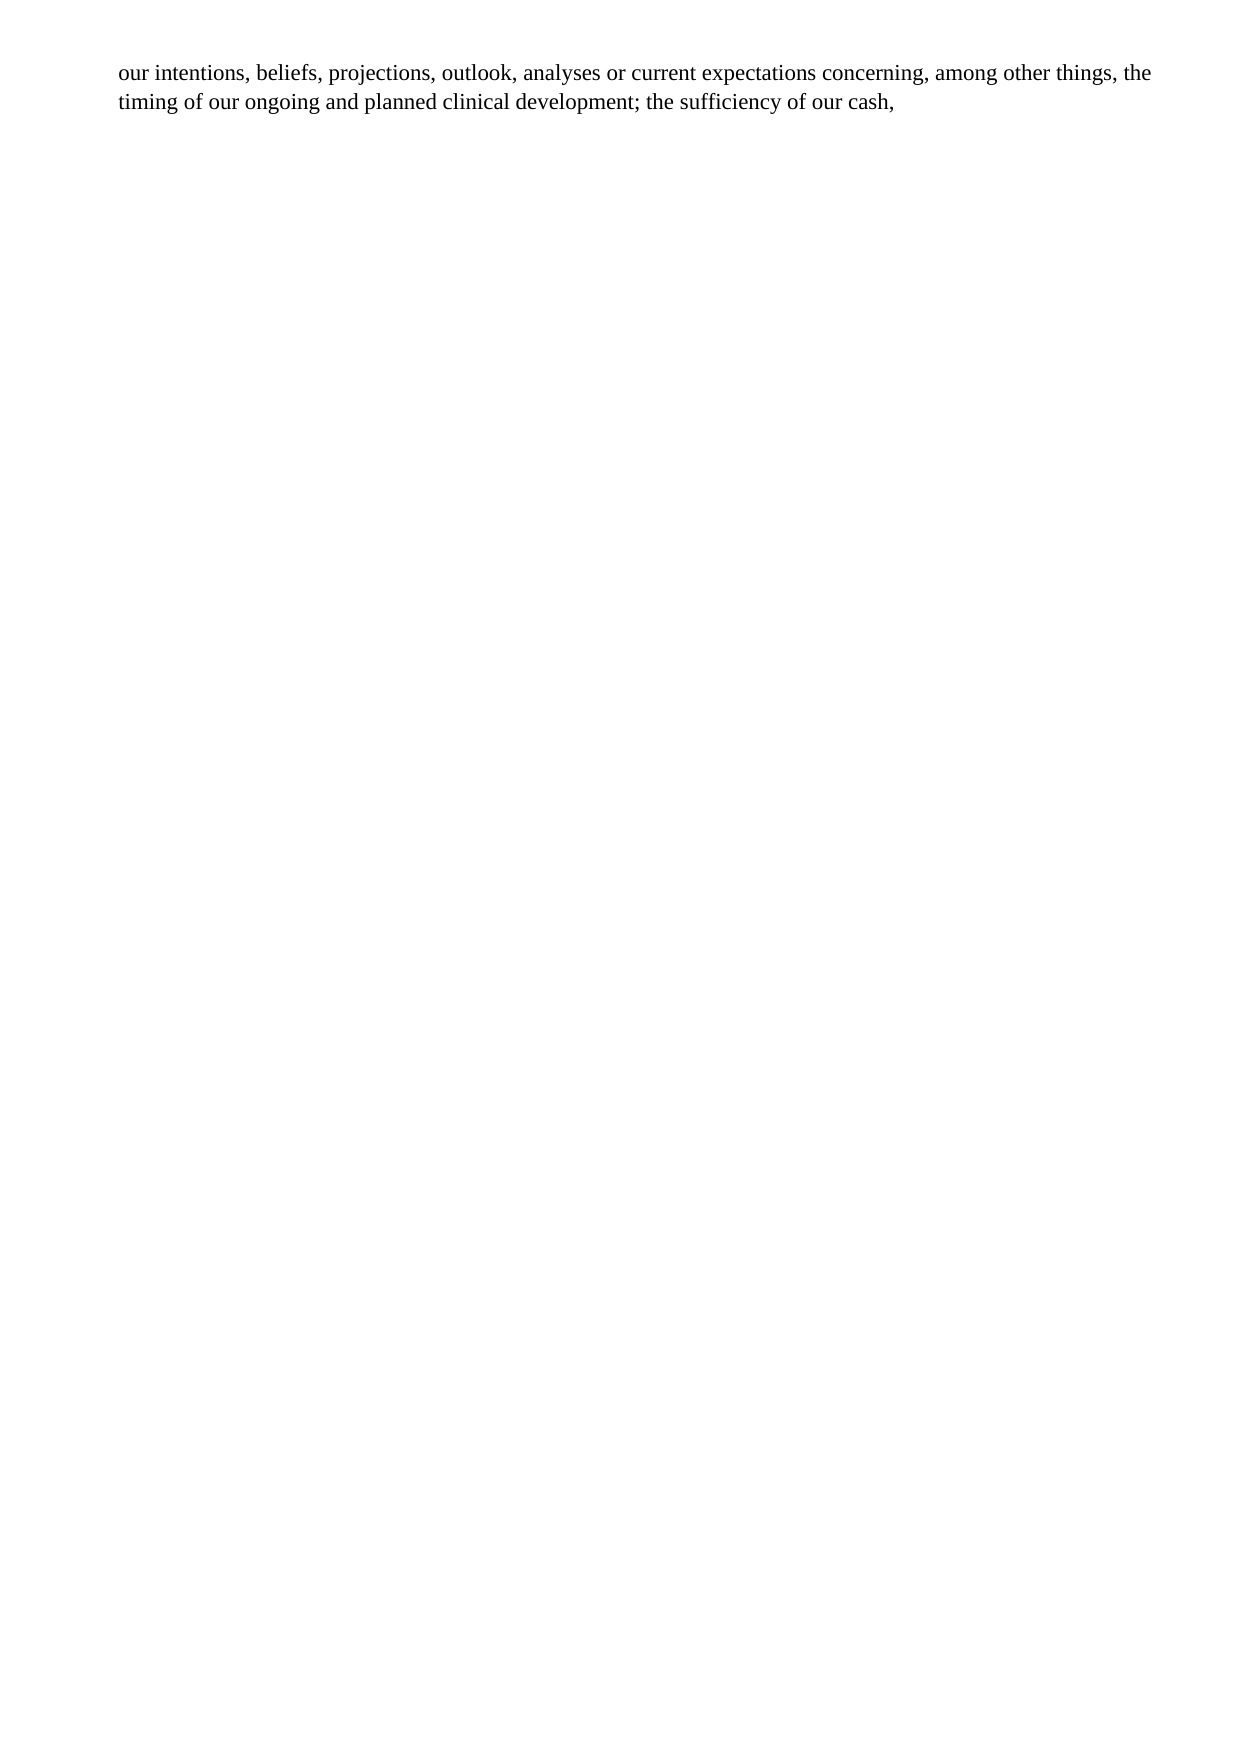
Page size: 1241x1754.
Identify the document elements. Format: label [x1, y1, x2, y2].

text [118, 59, 1181, 114]
